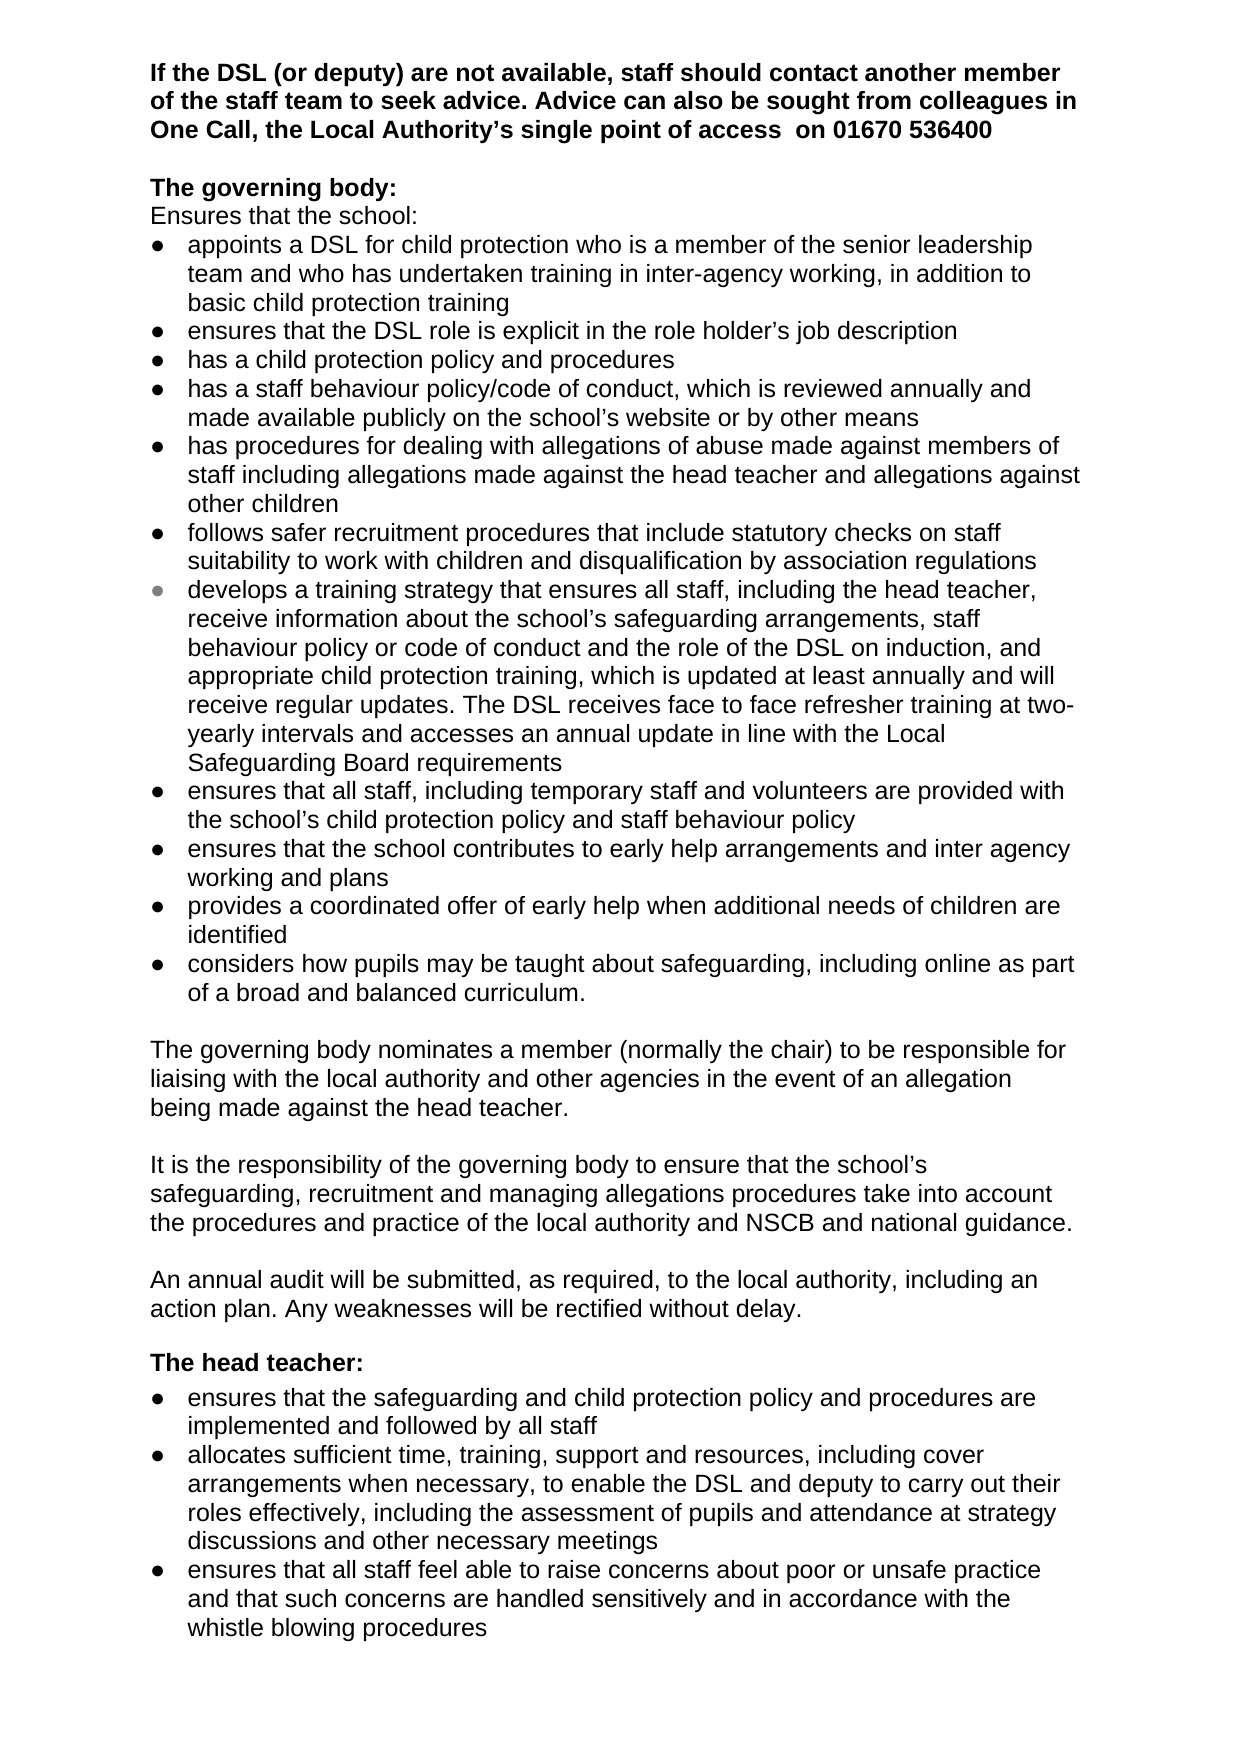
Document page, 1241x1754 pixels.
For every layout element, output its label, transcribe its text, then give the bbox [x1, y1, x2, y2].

list ensures that all staff feel able to raise concerns about poor or unsafe practice and that such concerns are handled sensitively and in accordance with the whistle blowing procedures [150, 1555, 1090, 1641]
list ensures that the school contributes to early help arrangements and inter agency working and plans [150, 834, 1090, 891]
list has procedures for dealing with allegations of abuse made against members of staff including allegations made against the head teacher and allegations against other children [150, 431, 1090, 518]
list considers how pupils may be taught about safeguarding, including online as part of a broad and balanced curriculum. [150, 949, 1090, 1006]
list ensures that the DSL role is explicit in the role holder’s job description [150, 316, 1090, 345]
text If the DSL (or deputy) are not available, staff should contact another member of the staff team to seek advice. Advice can also be sought from colleagues in One Call, the Local Authority’s single point of access on 01670 536400 [150, 58, 1090, 144]
text The governing body nominates a member (normally the chair) to be responsible for liaising with the local authority and other agencies in the event of an allegation being made against the head teacher. [150, 1035, 1078, 1121]
text An annual audit will be submitted, as required, to the local authority, including an action plan. Any weaknesses will be rectified without delay. [150, 1265, 1078, 1323]
list ensures that all staff, including temporary staff and volunteers are provided with the school’s child protection policy and staff behaviour policy [150, 776, 1090, 834]
subtitle The head teacher: [150, 1348, 1090, 1376]
text It is the responsibility of the governing body to ensure that the school’s safeguarding, recruitment and managing allegations procedures take into account the procedures and practice of the local authority and NSCB and national guidance. [150, 1150, 1078, 1236]
list develops a training strategy that ensures all staff, including the head teacher, receive information about the school’s safeguarding arrangements, staff behaviour policy or code of conduct and the role of the DSL on induction, and appropriate child protection training, which is updated at least annually and will receive regular updates. The DSL receives face to face refresher training at two-yearly intervals and accesses an annual update in line with the Local Safeguarding Board requirements [150, 575, 1090, 776]
list provides a coordinated offer of early help when additional needs of children are identified [150, 891, 1090, 949]
list appoints a DSL for child protection who is a member of the senior leadership team and who has undertaken training in inter-agency working, in addition to basic child protection training [150, 230, 1090, 316]
text The governing body: [150, 173, 1090, 201]
list allocates sufficient time, training, support and resources, including cover arrangements when necessary, to enable the DSL and deputy to carry out their roles effectively, including the assessment of pupils and attendance at strategy discussions and other necessary meetings [150, 1440, 1090, 1555]
list has a child protection policy and procedures [150, 345, 1090, 374]
text Ensures that the school: [150, 201, 1090, 230]
list has a staff behaviour policy/code of conduct, which is reviewed annually and made available publicly on the school’s website or by other means [150, 374, 1090, 431]
list ensures that the safeguarding and child protection policy and procedures are implemented and followed by all staff [150, 1383, 1090, 1440]
list follows safer recruitment procedures that include statutory checks on staff suitability to work with children and disqualification by association regulations [150, 518, 1090, 575]
